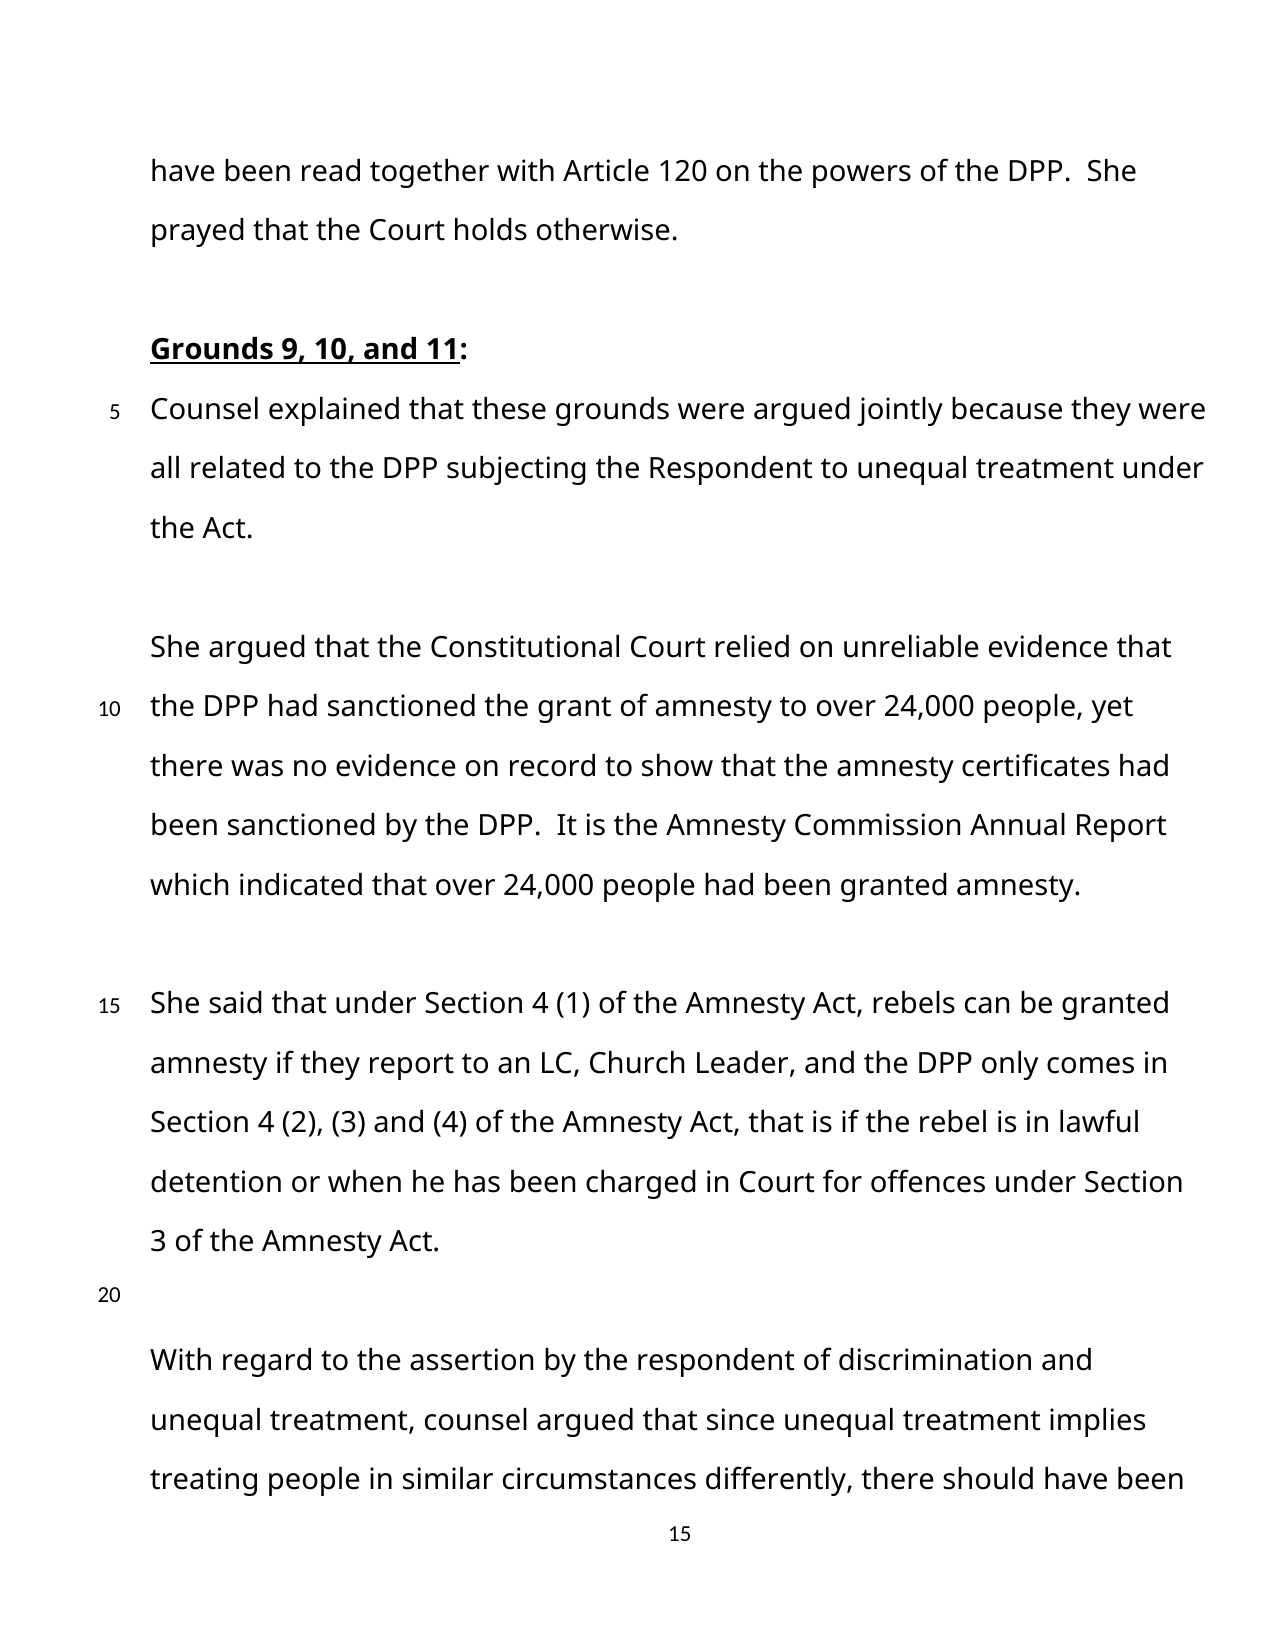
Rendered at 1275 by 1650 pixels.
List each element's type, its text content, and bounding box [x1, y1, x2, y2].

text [150, 1339, 1209, 1498]
text Grounds 9, 10, and 11: [150, 328, 1209, 368]
text Counsel explained that these grounds were argued jointly because they were all related to the DPP subjecting the Respondent to unequal treatment under the Act. [150, 388, 1209, 547]
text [150, 150, 1209, 249]
text She argued that the Constitutional Court relied on unreliable evidence that the DPP had sanctioned the grant of amnesty to over 24,000 people, yet there was no evidence on record to show that the amnesty certificates had been sanctioned by the DPP. It is the Amnesty Commission Annual Report which indicated that over 24,000 people had been granted amnesty. [150, 626, 1209, 903]
text She said that under Section 4 (1) of the Amnesty Act, rebels can be granted amnesty if they report to an LC, Church Leader, and the DPP only comes in Section 4 (2), (3) and (4) of the Amnesty Act, that is if the rebel is in lawful detention or when he has been charged in Court for offences under Section 3 of the Amnesty Act. [150, 983, 1209, 1260]
